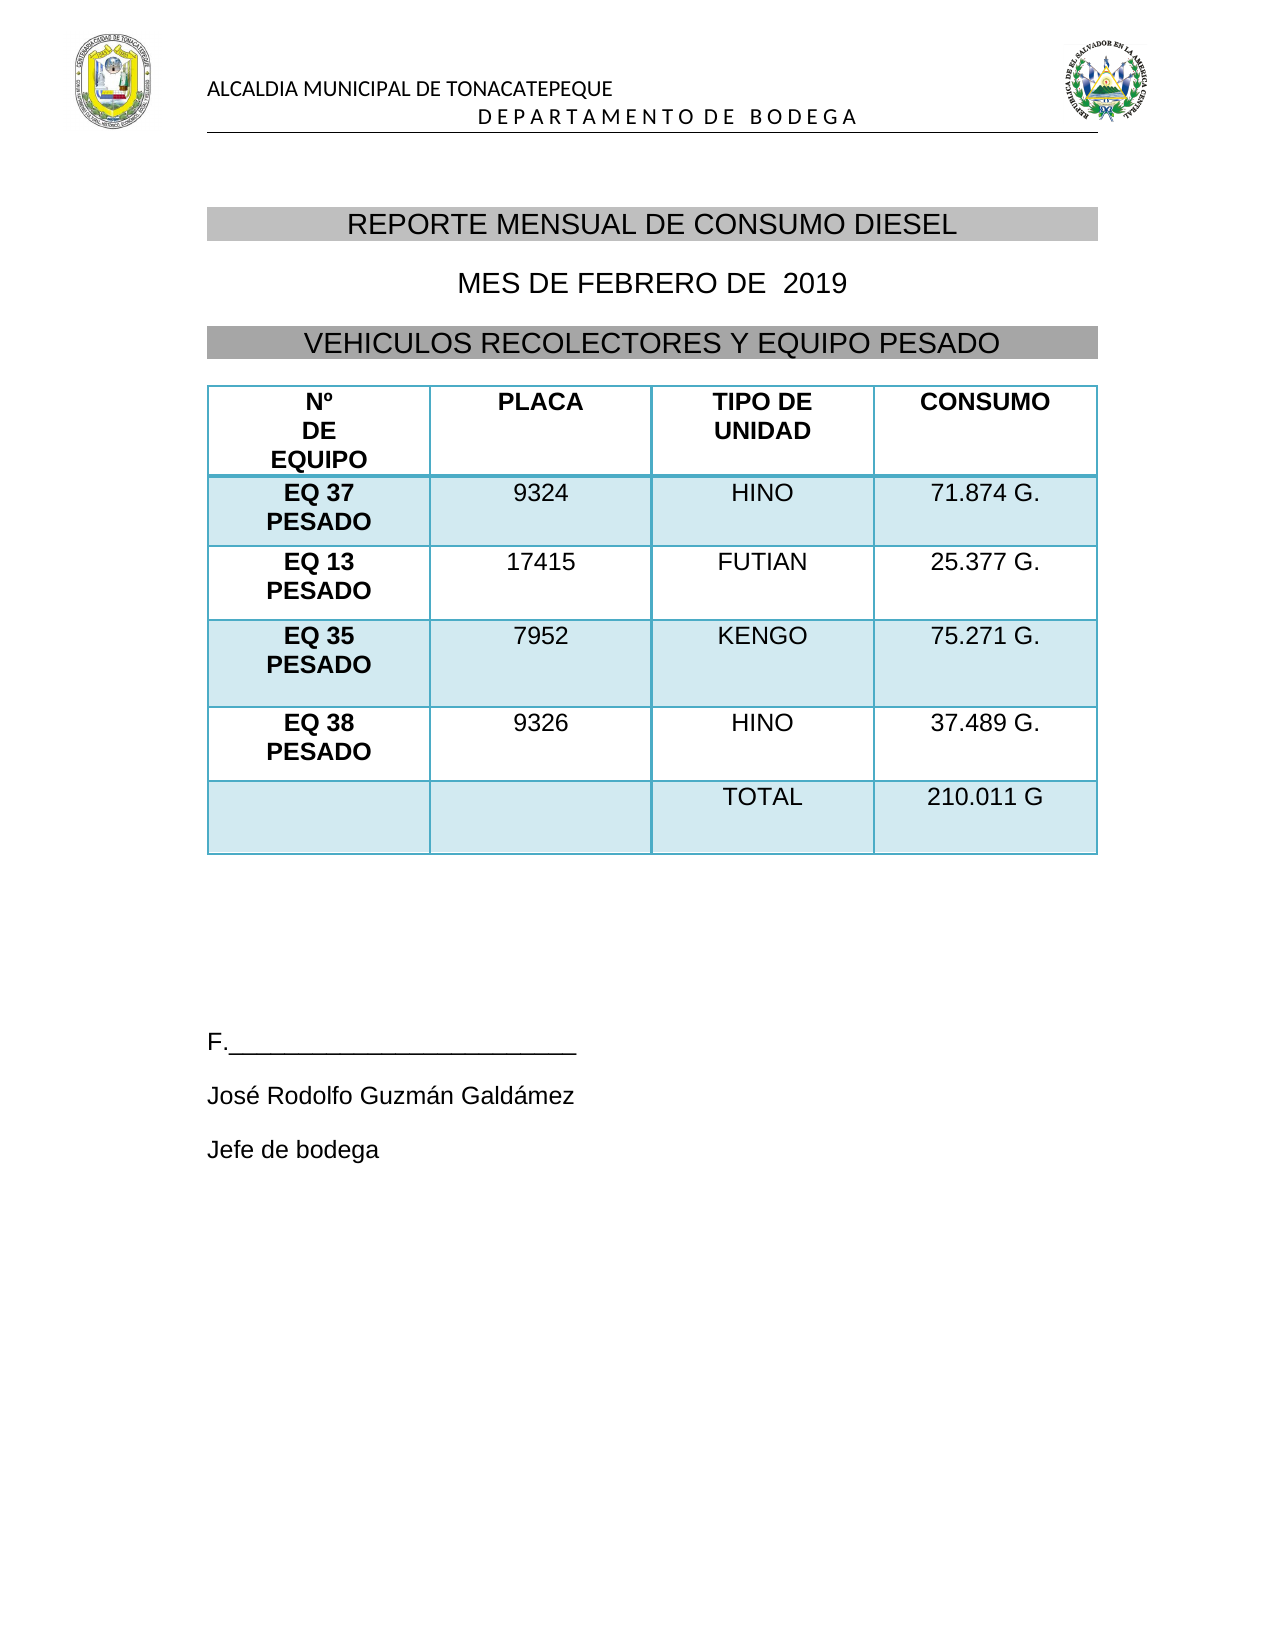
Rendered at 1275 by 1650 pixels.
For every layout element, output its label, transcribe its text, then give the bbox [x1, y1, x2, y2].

table_cell 37.489 G. [875, 708, 1096, 780]
table_cell 71.874 G. [875, 478, 1096, 545]
table_cell 75.271 G. [875, 621, 1096, 706]
picture [62, 31, 163, 131]
table_cell HINO [653, 708, 873, 780]
text Jefe de bodega [207, 1135, 1098, 1163]
table_cell TOTAL [653, 782, 873, 852]
table_cell [209, 782, 429, 852]
text REPORTE MENSUAL DE CONSUMO DIESEL [207, 207, 1098, 241]
table_cell EQ 37 PESADO [209, 478, 429, 545]
table_cell 9324 [431, 478, 650, 545]
picture [1063, 38, 1148, 124]
table_cell 25.377 G. [875, 547, 1096, 619]
table_cell EQ 38 PESADO [209, 708, 429, 780]
table_cell FUTIAN [653, 547, 873, 619]
table_cell EQ 13 PESADO [209, 547, 429, 619]
table_cell KENGO [653, 621, 873, 706]
table_cell 17415 [431, 547, 650, 619]
text MES DE FEBRERO DE 2019 [207, 266, 1098, 300]
table_header TIPO DE UNIDAD [653, 387, 873, 473]
table_cell [431, 782, 650, 852]
table_cell HINO [653, 478, 873, 545]
table_cell EQ 35 PESADO [209, 621, 429, 706]
text F._________________________ [207, 1027, 1098, 1056]
text VEHICULOS RECOLECTORES Y EQUIPO PESADO [207, 326, 1098, 359]
table_header Nº DE EQUIPO [209, 387, 429, 473]
text José Rodolfo Guzmán Galdámez [207, 1081, 1098, 1110]
table_header CONSUMO [875, 387, 1096, 473]
table_cell 7952 [431, 621, 650, 706]
table_cell 9326 [431, 708, 650, 780]
table_header PLACA [431, 387, 650, 473]
table_cell 210.011 G [875, 782, 1096, 852]
